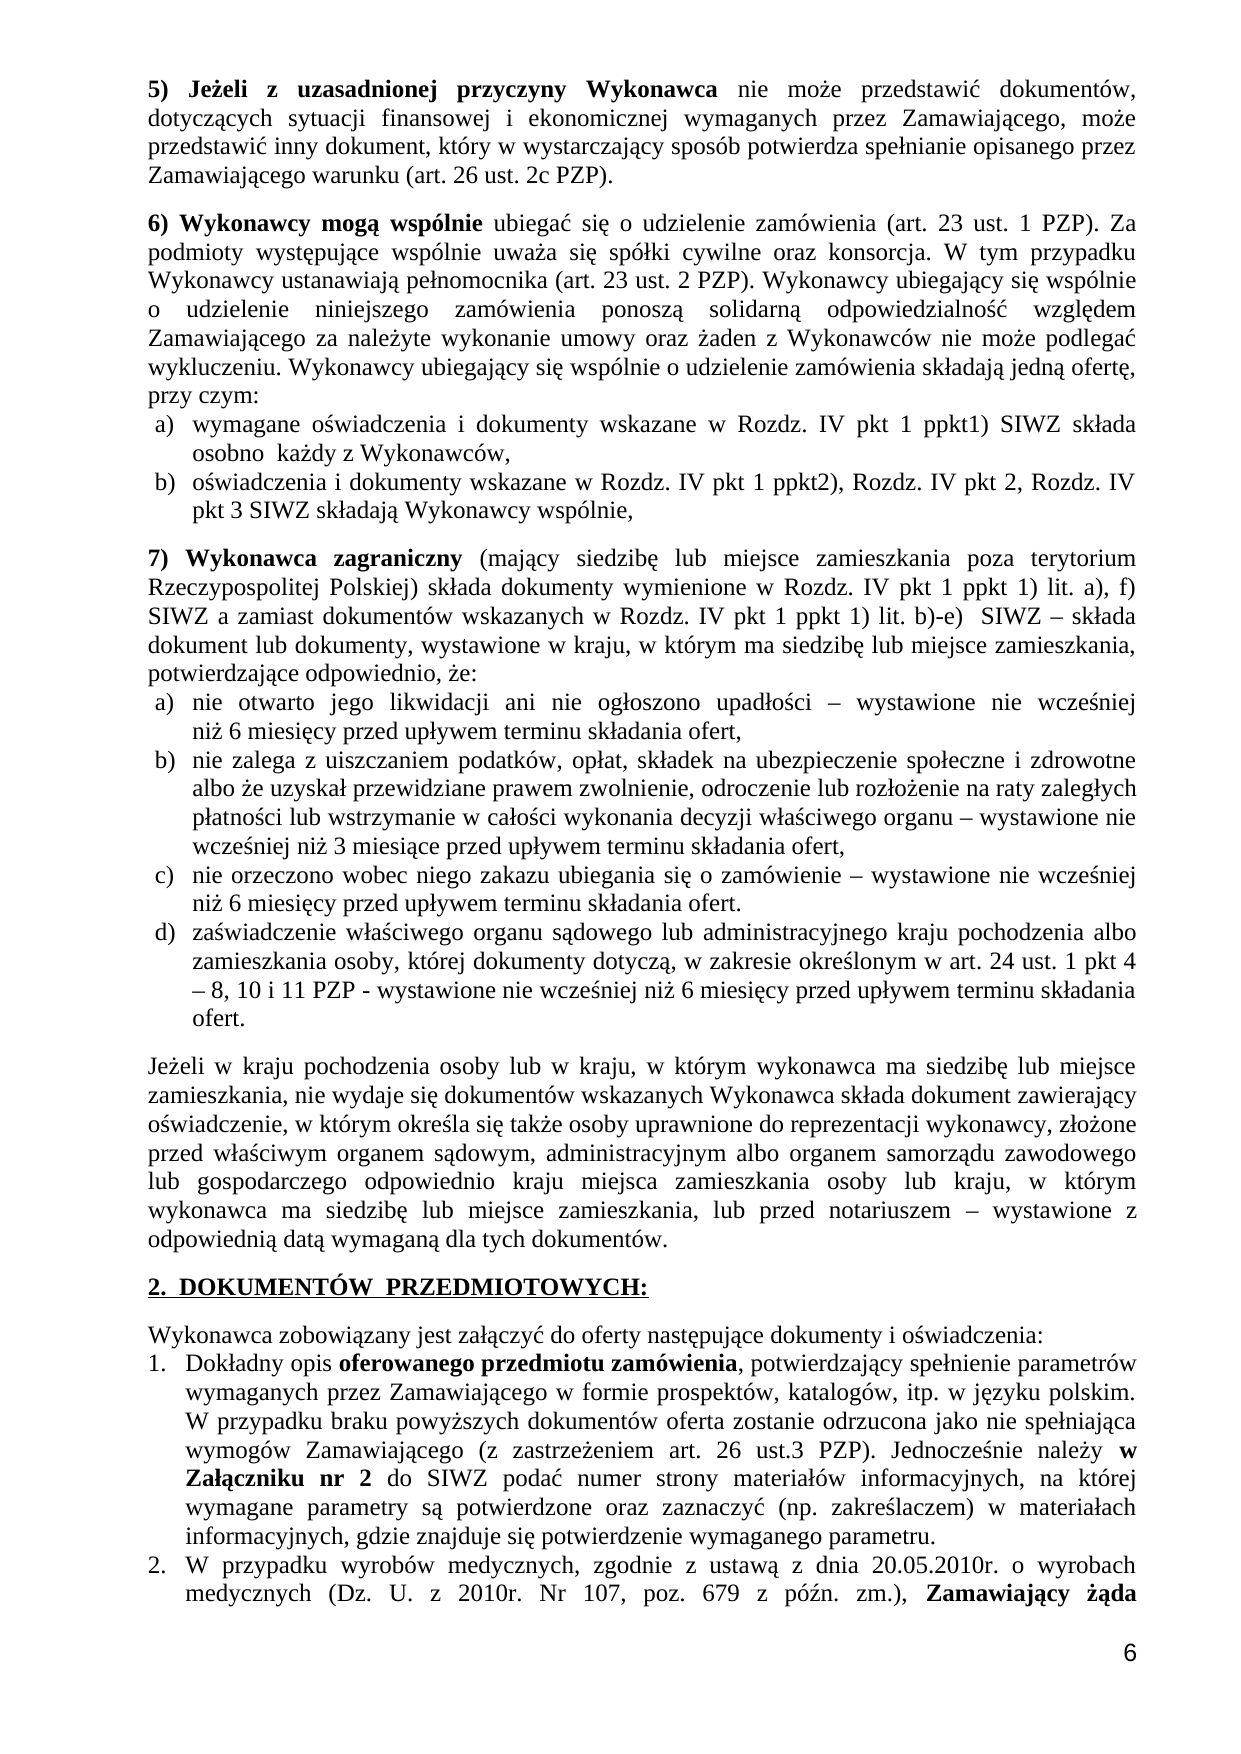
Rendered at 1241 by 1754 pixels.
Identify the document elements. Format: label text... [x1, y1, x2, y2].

text 7) Wykonawca zagraniczny (mający siedzibę lub miejsce zamieszkania poza terytorium Rzeczypospolitej Polskiej) składa dokumenty wymienione w Rozdz. IV pkt 1 ppkt 1) lit. a), f) SIWZ a zamiast dokumentów wskazanych w Rozdz. IV pkt 1 ppkt 1) lit. b)-e) SIWZ – składa dokument lub dokumenty, wystawione w kraju, w którym ma siedzibę lub miejsce zamieszkania, potwierdzające odpowiednio, że: [148, 543, 1137, 687]
text Wykonawca zobowiązany jest załączyć do oferty następujące dokumenty i oświadczenia: [148, 1320, 1137, 1348]
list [148, 1550, 1137, 1607]
text 2. DOKUMENTÓW PRZEDMIOTOWYCH: [148, 1272, 1137, 1301]
list zaświadczenie właściwego organu sądowego lub administracyjnego kraju pochodzenia albo zamieszkania osoby, której dokumenty dotyczą, w zakresie określonym w art. 24 ust. 1 pkt 4 – 8, 10 i 11 PZP - wystawione nie wcześniej niż 6 miesięcy przed upływem terminu składania ofert. [154, 917, 1137, 1032]
list nie zalega z uiszczaniem podatków, opłat, składek na ubezpieczenie społeczne i zdrowotne albo że uzyskał przewidziane prawem zwolnienie, odroczenie lub rozłożenie na raty zaległych płatności lub wstrzymanie w całości wykonania decyzji właściwego organu – wystawione nie wcześniej niż 3 miesiące przed upływem terminu składania ofert, [154, 745, 1137, 860]
text 6) Wykonawcy mogą wspólnie ubiegać się o udzielenie zamówienia (art. 23 ust. 1 PZP). Za podmioty występujące wspólnie uważa się spółki cywilne oraz konsorcja. W tym przypadku Wykonawcy ustanawiają pełnomocnika (art. 23 ust. 2 PZP). Wykonawcy ubiegający się wspólnie o udzielenie niniejszego zamówienia ponoszą solidarną odpowiedzialność względem Zamawiającego za należyte wykonanie umowy oraz żaden z Wykonawców nie może podlegać wykluczeniu. Wykonawcy ubiegający się wspólnie o udzielenie zamówienia składają jedną ofertę, przy czym: [148, 208, 1137, 409]
list nie otwarto jego likwidacji ani nie ogłoszono upadłości – wystawione nie wcześniej niż 6 miesięcy przed upływem terminu składania ofert, [154, 687, 1137, 745]
text 5) Jeżeli z uzasadnionej przyczyny Wykonawca nie może przedstawić dokumentów, dotyczących sytuacji finansowej i ekonomicznej wymaganych przez Zamawiającego, może przedstawić inny dokument, który w wystarczający sposób potwierdza spełnianie opisanego przez Zamawiającego warunku (art. 26 ust. 2c PZP). [148, 74, 1137, 189]
text Jeżeli w kraju pochodzenia osoby lub w kraju, w którym wykonawca ma siedzibę lub miejsce zamieszkania, nie wydaje się dokumentów wskazanych Wykonawca składa dokument zawierający oświadczenie, w którym określa się także osoby uprawnione do reprezentacji wykonawcy, złożone przed właściwym organem sądowym, administracyjnym albo organem samorządu zawodowego lub gospodarczego odpowiednio kraju miejsca zamieszkania osoby lub kraju, w którym wykonawca ma siedzibę lub miejsce zamieszkania, lub przed notariuszem – wystawione z odpowiednią datą wymaganą dla tych dokumentów. [148, 1051, 1137, 1253]
list oświadczenia i dokumenty wskazane w Rozdz. IV pkt 1 ppkt2), Rozdz. IV pkt 2, Rozdz. IV pkt 3 SIWZ składają Wykonawcy wspólnie, [154, 467, 1137, 524]
list Dokładny opis oferowanego przedmiotu zamówienia, potwierdzający spełnienie parametrów wymaganych przez Zamawiającego w formie prospektów, katalogów, itp. w języku polskim. W przypadku braku powyższych dokumentów oferta zostanie odrzucona jako nie spełniająca wymogów Zamawiającego (z zastrzeżeniem art. 26 ust.3 PZP). Jednocześnie należy w Załączniku nr 2 do SIWZ podać numer strony materiałów informacyjnych, na której wymagane parametry są potwierdzone oraz zaznaczyć (np. zakreślaczem) w materiałach informacyjnych, gdzie znajduje się potwierdzenie wymaganego parametru. [148, 1348, 1137, 1550]
list nie orzeczono wobec niego zakazu ubiegania się o zamówienie – wystawione nie wcześniej niż 6 miesięcy przed upływem terminu składania ofert. [154, 860, 1137, 917]
list wymagane oświadczenia i dokumenty wskazane w Rozdz. IV pkt 1 ppkt1) SIWZ składa osobno każdy z Wykonawców, [154, 409, 1137, 467]
